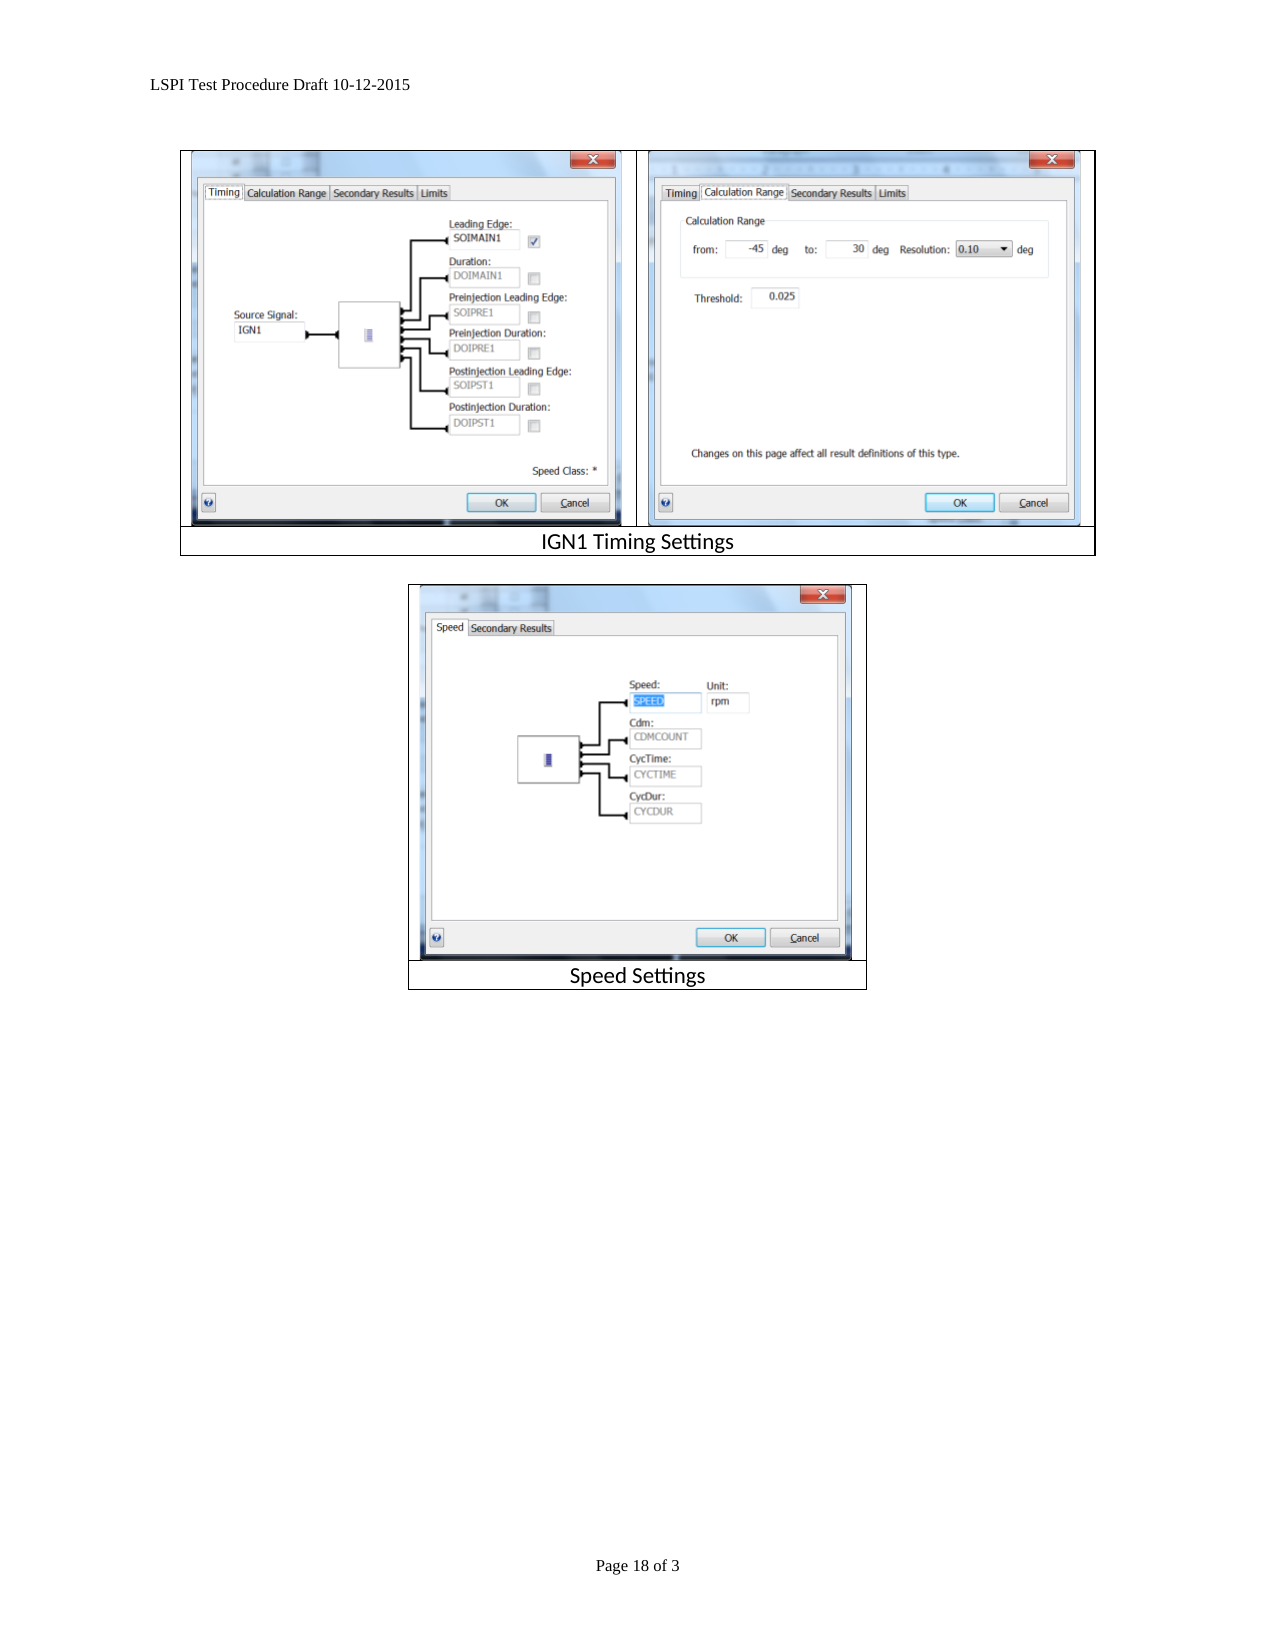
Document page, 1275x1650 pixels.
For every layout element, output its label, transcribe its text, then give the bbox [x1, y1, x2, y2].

picture [648, 151, 1081, 526]
table_header [852, 585, 866, 960]
table_cell IGN1 Timing Settings [181, 527, 1094, 555]
table_header [1081, 151, 1094, 526]
table_header [637, 151, 648, 526]
table_header [622, 151, 636, 526]
table_header [181, 151, 191, 526]
picture [419, 585, 852, 961]
table_cell Speed Settings [409, 961, 866, 989]
picture [191, 151, 622, 526]
table_header [409, 585, 419, 960]
